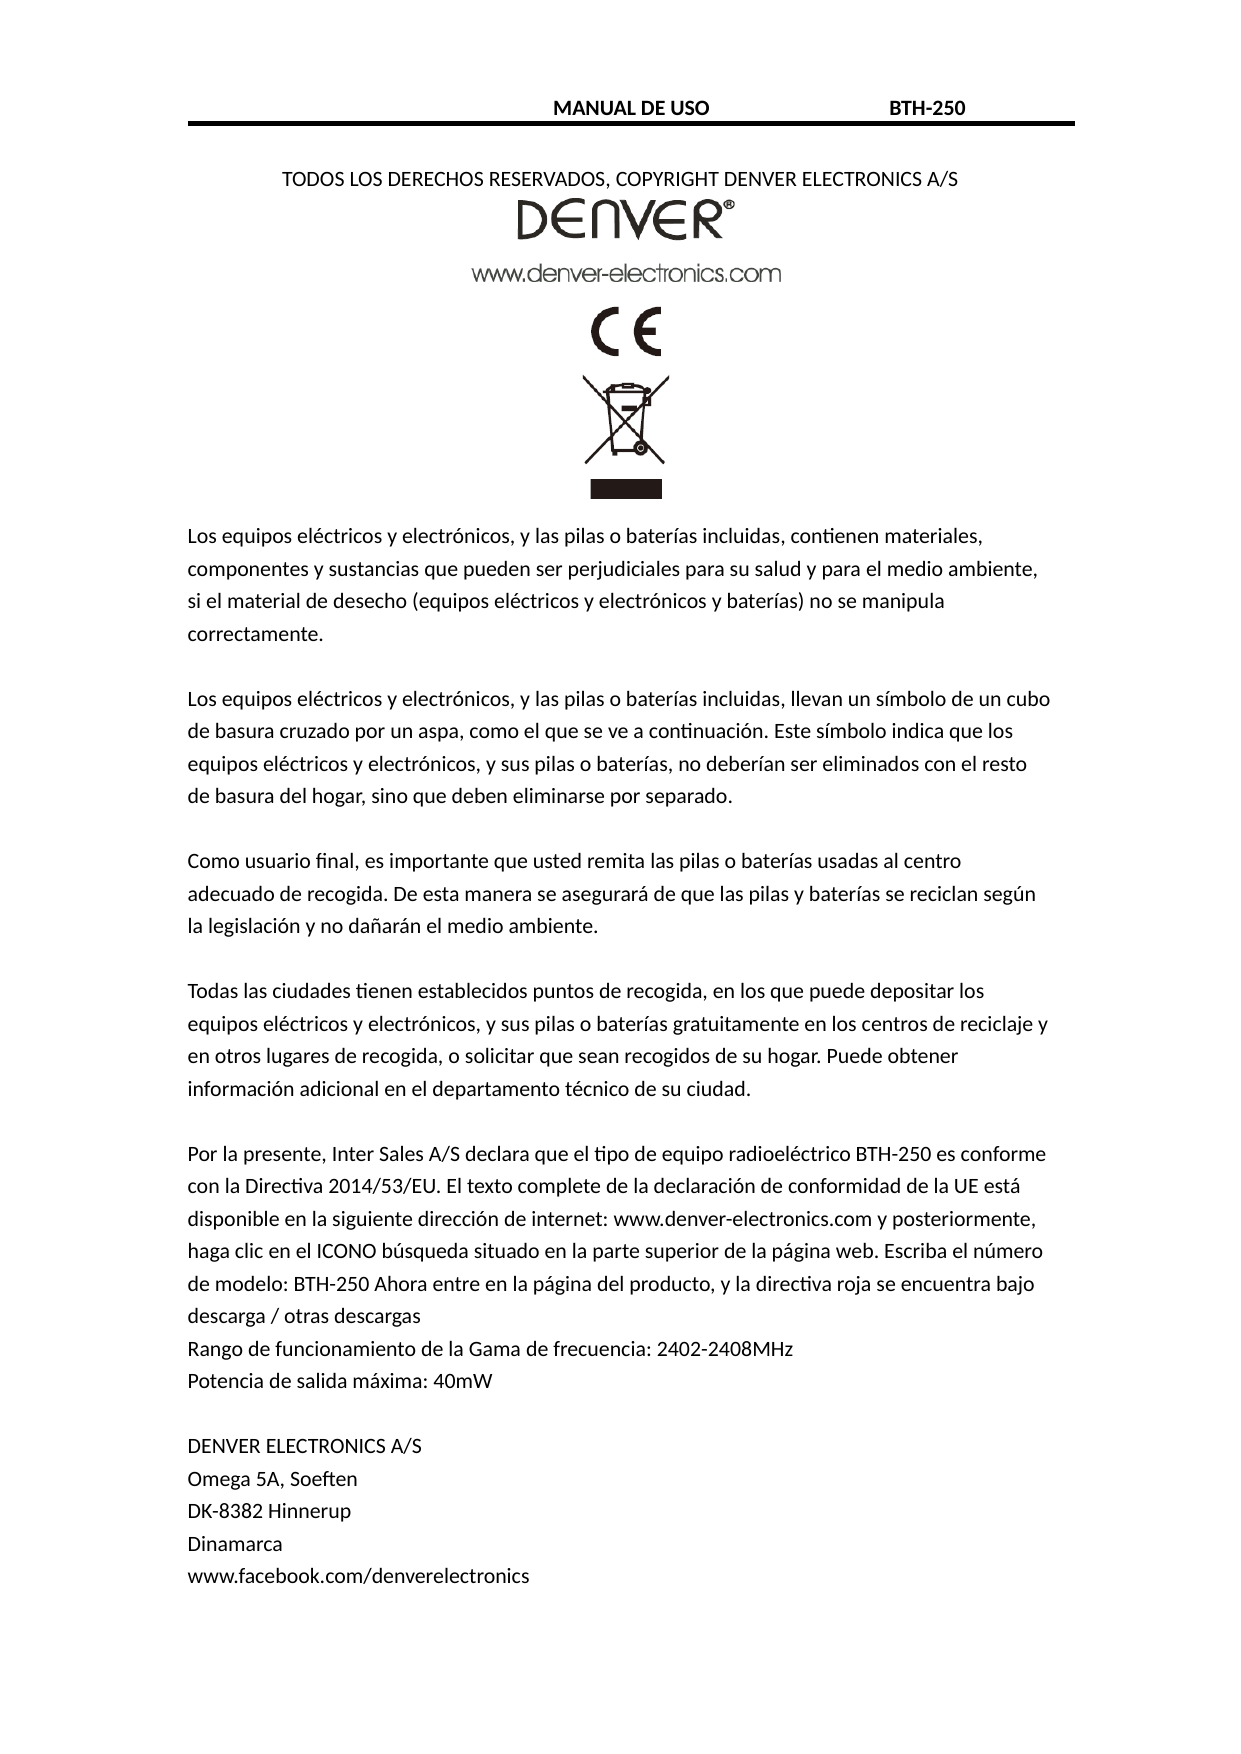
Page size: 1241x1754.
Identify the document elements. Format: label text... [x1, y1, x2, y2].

text Dinamarca [187, 1527, 1053, 1559]
text Los equipos eléctricos y electrónicos, y las pilas o baterías incluidas, contienen materiales, componentes y sustancias que pueden ser perjudiciales para su salud y para el medio ambiente, si el material de desecho (equipos eléctricos y electrónicos y baterías) no se manipula correctamente. [187, 519, 1053, 649]
text TODOS LOS DERECHOS RESERVADOS, COPYRIGHT DENVER ELECTRONICS A/S [187, 162, 1053, 194]
text Todas las ciudades tienen establecidos puntos de recogida, en los que puede depositar los equipos eléctricos y electrónicos, y sus pilas o baterías gratuitamente en los centros de reciclaje y en otros lugares de recogida, o solicitar que sean recogidos de su hogar. Puede obtener información adicional en el departamento técnico de su ciudad. [187, 974, 1053, 1104]
text www.facebook.com/denverelectronics [187, 1559, 1053, 1592]
text Rango de funcionamiento de la Gama de frecuencia: 2402-2408MHz [187, 1332, 1053, 1364]
text Como usuario final, es importante que usted remita las pilas o baterías usadas al centro adecuado de recogida. De esta manera se asegurará de que las pilas y baterías se reciclan según la legislación y no dañarán el medio ambiente. [187, 844, 1053, 942]
text Potencia de salida máxima: 40mW [187, 1364, 1053, 1397]
text DENVER ELECTRONICS A/S [187, 1429, 1053, 1462]
text Omega 5A, Soeften [187, 1462, 1053, 1494]
text Los equipos eléctricos y electrónicos, y las pilas o baterías incluidas, llevan un símbolo de un cubo de basura cruzado por un aspa, como el que se ve a continuación. Este símbolo indica que los equipos eléctricos y electrónicos, y sus pilas o baterías, no deberían ser eliminados con el resto de basura del hogar, sino que deben eliminarse por separado. [187, 682, 1053, 812]
text Por la presente, Inter Sales A/S declara que el tipo de equipo radioeléctrico BTH-250 es conforme con la Directiva 2014/53/EU. El texto complete de la declaración de conformidad de la UE está disponible en la siguiente dirección de internet: www.denver-electronics.com y posteriormente, haga clic en el ICONO búsqueda situado en la parte superior de la página web. Escriba el número de modelo: BTH-250 Ahora entre en la página del producto, y la directiva roja se encuentra bajo descarga / otras descargas [187, 1137, 1053, 1332]
text DK-8382 Hinnerup [187, 1494, 1053, 1527]
